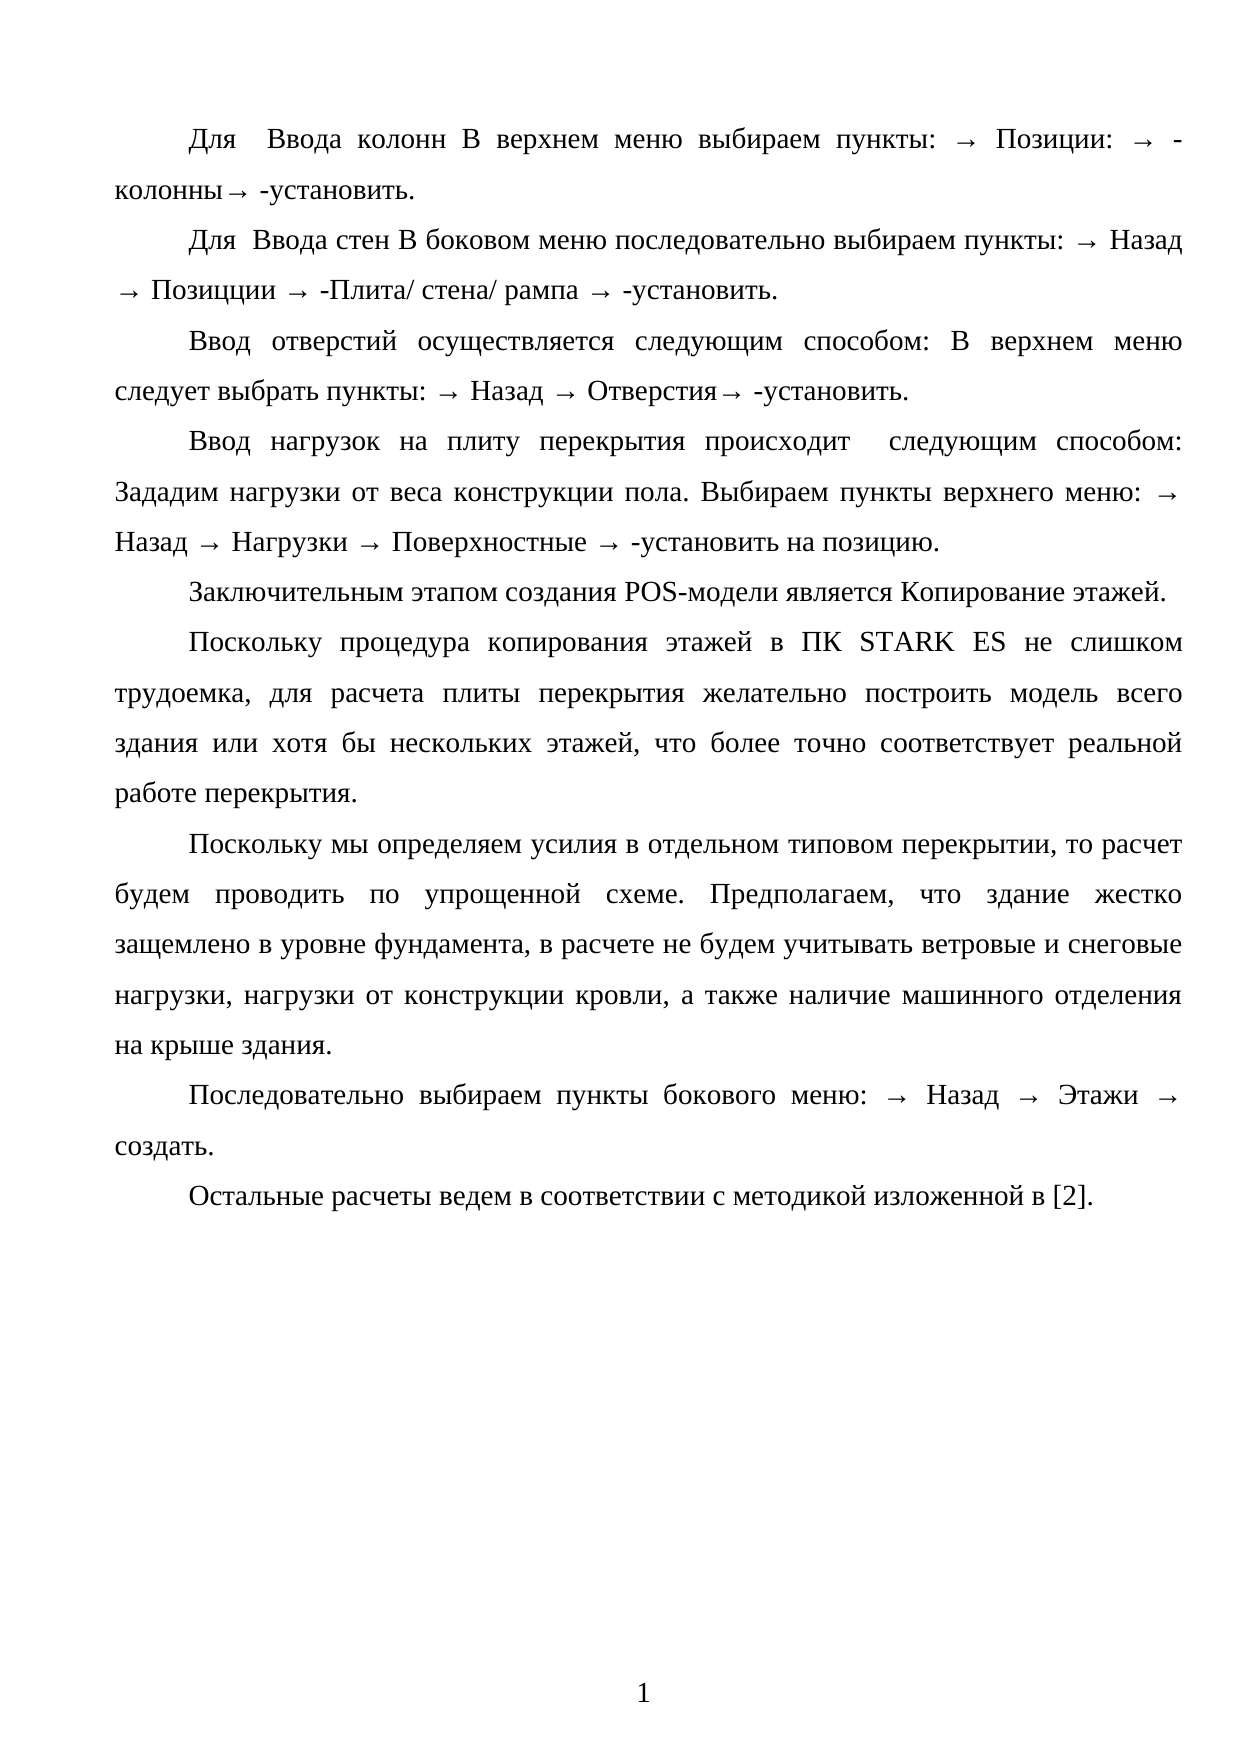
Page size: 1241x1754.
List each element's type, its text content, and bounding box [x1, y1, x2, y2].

text Остальные расчеты ведем в соответствии с методикой изложенной в [2]. [114, 1178, 1183, 1212]
text Последовательно выбираем пункты бокового меню: → Назад → Этажи → создать. [114, 1077, 1183, 1161]
text Ввод отверстий осуществляется следующим способом: В верхнем меню следует выбрать пункты: → Назад → Отверстия→ -установить. [114, 323, 1183, 407]
text Поскольку мы определяем усилия в отдельном типовом перекрытии, то расчет будем проводить по упрощенной схеме. Предполагаем, что здание жестко защемлено в уровне фундамента, в расчете не будем учитывать ветровые и снеговые нагрузки, нагрузки от конструкции кровли, а также наличие машинного отделения на крыше здания. [114, 826, 1183, 1061]
text Ввод нагрузок на плиту перекрытия происходит следующим способом: Зададим нагрузки от веса конструкции пола. Выбираем пункты верхнего меню: → Назад → Нагрузки → Поверхностные → -установить на позицию. [114, 423, 1183, 557]
text Для Ввода колонн В верхнем меню выбираем пункты: → Позиции: → -колонны→ -установить. [114, 121, 1183, 205]
text Поскольку процедура копирования этажей в ПК STARK ES не слишком трудоемка, для расчета плиты перекрытия желательно построить модель всего здания или хотя бы нескольких этажей, что более точно соответствует реальной работе перекрытия. [114, 624, 1183, 809]
text Для Ввода стен В боковом меню последовательно выбираем пункты: → Назад → Позицции → -Плита/ стена/ рампа → -установить. [114, 222, 1183, 306]
text Заключительным этапом создания POS-модели является Копирование этажей. [114, 574, 1183, 608]
